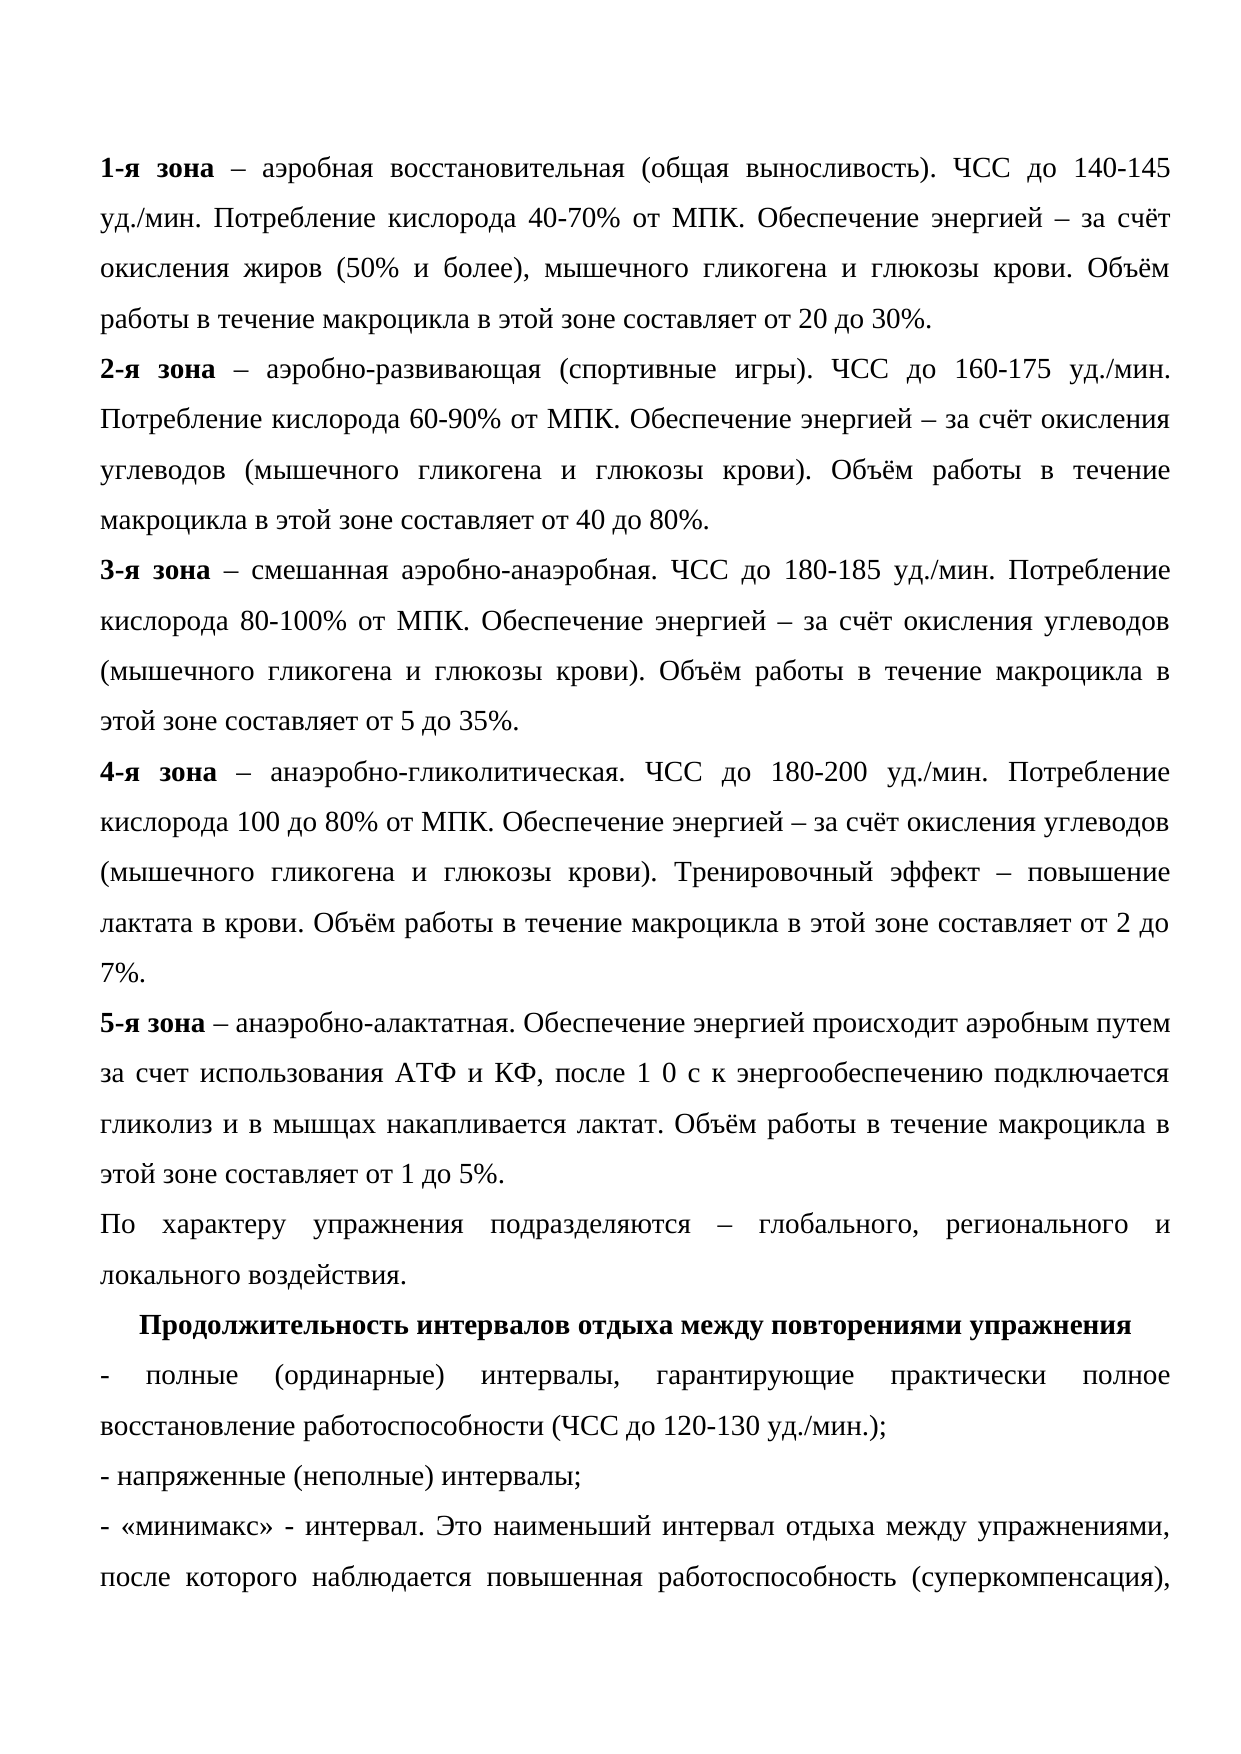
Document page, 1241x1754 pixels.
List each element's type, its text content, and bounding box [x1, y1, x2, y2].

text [100, 1508, 1171, 1592]
text 2-я зона – аэробно-развивающая (спортивные игры). ЧСС до 160-175 уд./мин. Потребление кислорода 60-90% от МПК. Обеспечение энергией – за счёт окисления углеводов (мышечного гликогена и глюкозы крови). Объём работы в течение макроцикла в этой зоне составляет от 40 до 80%. [100, 351, 1171, 536]
text По характеру упражнения подразделяются – глобального, регионального и локального воздействия. [100, 1207, 1171, 1290]
text 4-я зона – анаэробно-гликолитическая. ЧСС до 180-200 уд./мин. Потребление кислорода 100 до 80% от МПК. Обеспечение энергией – за счёт окисления углеводов (мышечного гликогена и глюкозы крови). Тренировочный эффект – повышение лактата в крови. Объём работы в течение макроцикла в этой зоне составляет от 2 до 7%. [100, 754, 1171, 988]
text 5-я зона – анаэробно-алактатная. Обеспечение энергией происходит аэробным путем за счет использования АТФ и КФ, после 1 0 с к энергообеспечению подключается гликолиз и в мышцах накапливается лактат. Объём работы в течение макроцикла в этой зоне составляет от 1 до 5%. [100, 1005, 1171, 1190]
text 1-я зона – аэробная восстановительная (общая выносливость). ЧСС до 140-145 уд./мин. Потребление кислорода 40-70% от МПК. Обеспечение энергией – за счёт окисления жиров (50% и более), мышечного гликогена и глюкозы крови. Объём работы в течение макроцикла в этой зоне составляет от 20 до 30%. [100, 150, 1171, 334]
text 3-я зона – смешанная аэробно-анаэробная. ЧСС до 180-185 уд./мин. Потребление кислорода 80-100% от МПК. Обеспечение энергией – за счёт окисления углеводов (мышечного гликогена и глюкозы крови). Объём работы в течение макроцикла в этой зоне составляет от 5 до 35%. [100, 552, 1171, 737]
text - полные (ординарные) интервалы, гарантирующие практически полное восстановление работоспособности (ЧСС до 120-130 уд./мин.); [100, 1357, 1171, 1441]
text - напряженные (неполные) интервалы; [100, 1458, 1171, 1492]
text Продолжительность интервалов отдыха между повторениями упражнения [100, 1307, 1171, 1341]
